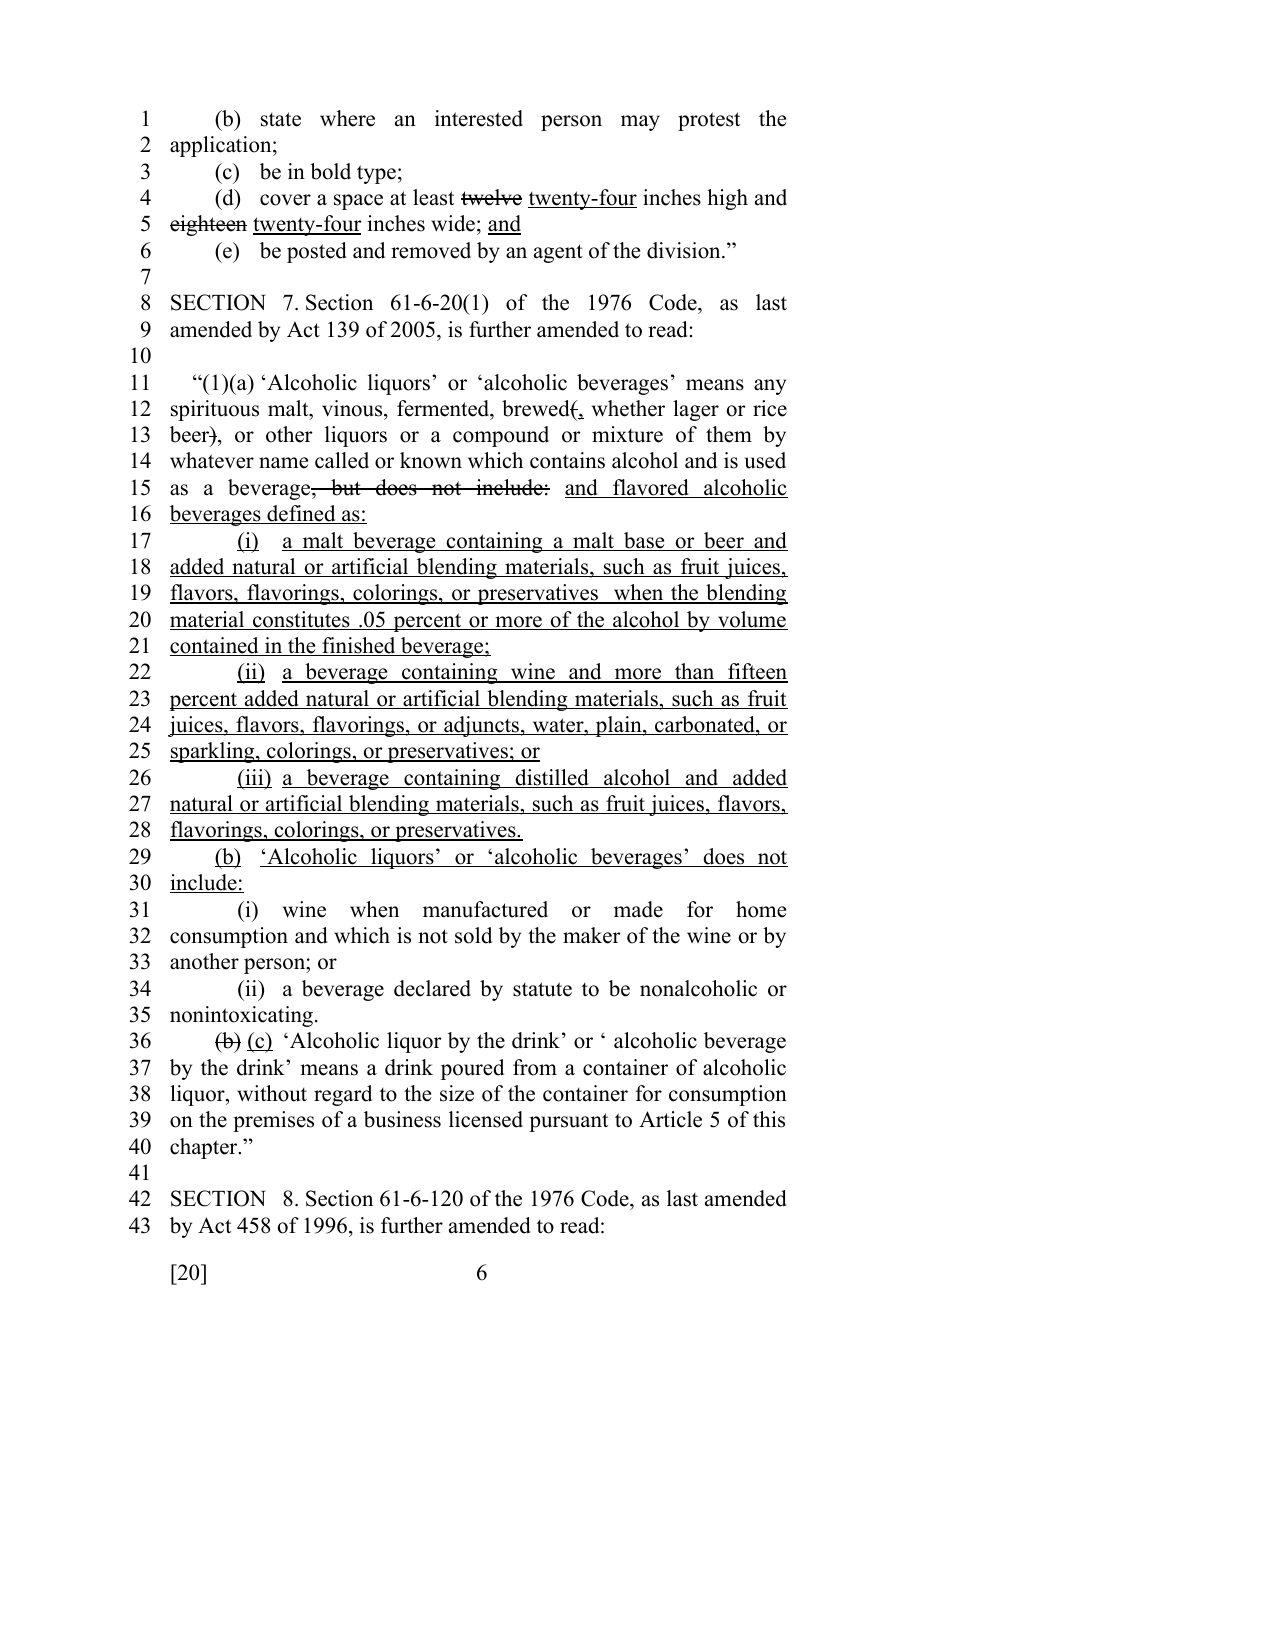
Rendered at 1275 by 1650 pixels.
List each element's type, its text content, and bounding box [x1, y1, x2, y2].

text (e) be posted and removed by an agent of the division.” [169, 237, 787, 263]
text (i) a malt beverage containing a malt base or beer and added natural or artificial blending materials, such as fruit juices, flavors, flavorings, colorings, or preservatives when the blending material constitutes .05 percent or more of the alcohol by volume contained in the finished beverage; [169, 527, 787, 576]
text (i) wine when manufactured or made for home consumption and which is not sold by the maker of the wine or by another person; or [169, 896, 787, 975]
text (b) ‘Alcoholic liquors’ or ‘alcoholic beverages’ does not include: [169, 843, 787, 896]
text “(1)(a) ‘Alcoholic liquors’ or ‘alcoholic beverages’ means any spirituous malt, vinous, fermented, brewed(, whether lager or rice beer), or other liquors or a compound or mixture of them by whatever name called or known which contains alcohol and is used as a beverage, but does not include: and flavored alcoholic beverages defined as: [169, 368, 787, 527]
text (iii) a beverage containing distilled alcohol and added natural or artificial blending materials, such as fruit juices, flavors, flavorings, colorings, or preservatives. [169, 814, 787, 843]
text (ii) a beverage containing wine and more than fifteen percent added natural or artificial blending materials, such as fruit juices, flavors, flavorings, or adjuncts, water, plain, carbonated, or sparkling, colorings, or preservatives; or [169, 658, 787, 708]
text (ii) a beverage containing wine and more than fifteen percent added natural or artificial blending materials, such as fruit juices, flavors, flavorings, or adjuncts, water, plain, carbonated, or sparkling, colorings, or preservatives; or [169, 735, 787, 764]
text SECTION 8. Section 61-6-120 of the 1976 Code, as last amended by Act 458 of 1996, is further amended to read: [169, 1186, 787, 1238]
text (b) state where an interested person may protest the application; [169, 105, 787, 158]
text (ii) a beverage declared by statute to be nonalcoholic or nonintoxicating. [169, 975, 787, 1027]
text (ii) a beverage containing wine and more than fifteen percent added natural or artificial blending materials, such as fruit juices, flavors, flavorings, or adjuncts, water, plain, carbonated, or sparkling, colorings, or preservatives; or [169, 709, 787, 734]
text (d) cover a space at least twelve twenty-four inches high and eighteen twenty-four inches wide; and [169, 184, 787, 237]
text (b) (c) ‘Alcoholic liquor by the drink’ or ‘ alcoholic beverage by the drink’ means a drink poured from a container of alcoholic liquor, without regard to the size of the container for consumption on the premises of a business licensed pursuant to Article 5 of this chapter.” [169, 1027, 787, 1159]
text (iii) a beverage containing distilled alcohol and added natural or artificial blending materials, such as fruit juices, flavors, flavorings, colorings, or preservatives. [169, 764, 787, 813]
text SECTION 7. Section 61-6-20(1) of the 1976 Code, as last amended by Act 139 of 2005, is further amended to read: [169, 289, 787, 342]
text (c) be in bold type; [169, 158, 787, 184]
